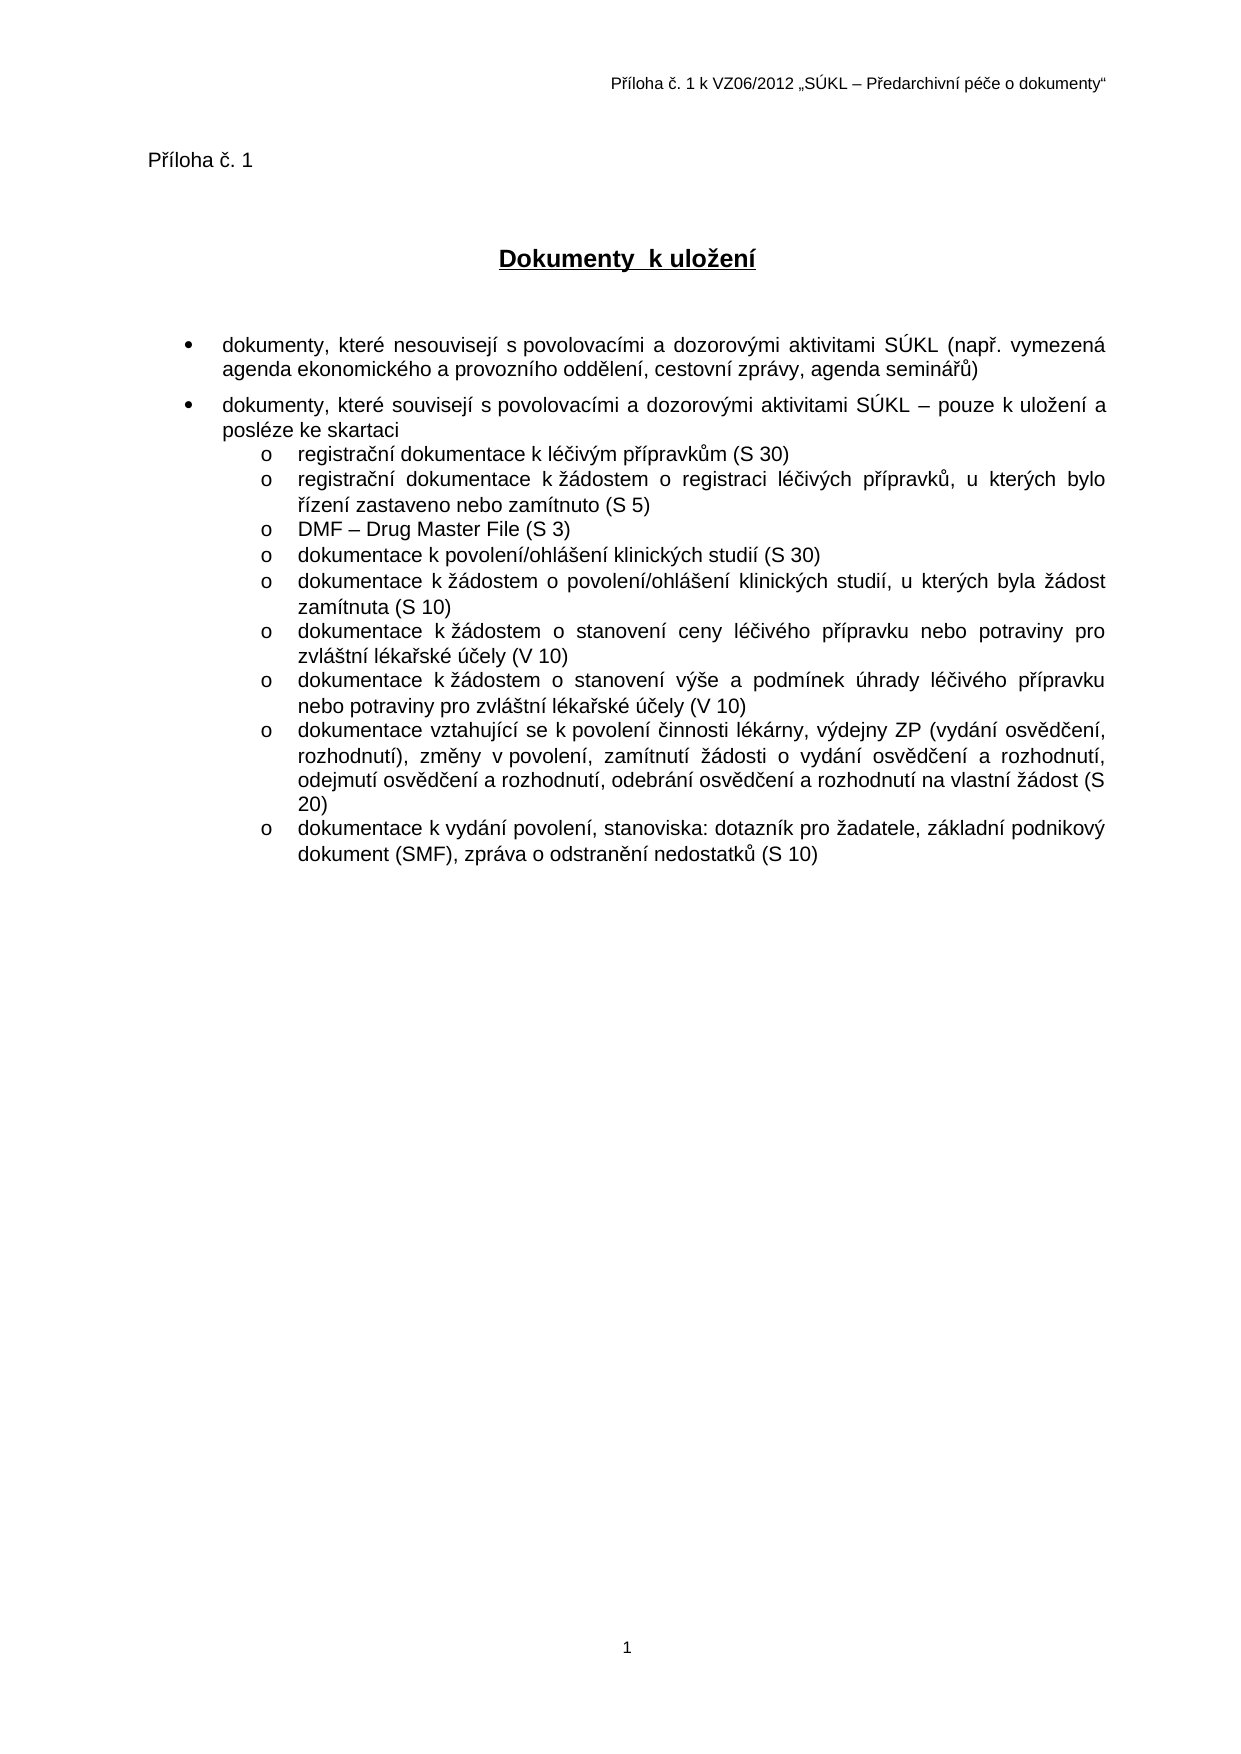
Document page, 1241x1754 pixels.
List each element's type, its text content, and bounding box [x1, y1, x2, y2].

list dokumentace vztahující se k povolení činnosti lékárny, výdejny ZP (vydání osvědčení, rozhodnutí), změny v povolení, zamítnutí žádosti o vydání osvědčení a rozhodnutí, odejmutí osvědčení a rozhodnutí, odebrání osvědčení a rozhodnutí na vlastní žádost (S 20) [260, 718, 1106, 816]
text Dokumenty k uložení [148, 244, 1106, 272]
list dokumenty, které nesouvisejí s povolovacími a dozorovými aktivitami SÚKL (např. vymezená agenda ekonomického a provozního oddělení, cestovní zprávy, agenda seminářů) [185, 333, 1106, 381]
list dokumentace k vydání povolení, stanoviska: dotazník pro žadatele, základní podnikový dokument (SMF), zpráva o odstranění nedostatků (S 10) [260, 816, 1106, 866]
list registrační dokumentace k léčivým přípravkům (S 30) [260, 441, 1106, 467]
list dokumentace k žádostem o povolení/ohlášení klinických studií, u kterých byla žádost zamítnuta (S 10) [260, 569, 1106, 618]
text Příloha č. 1 [148, 148, 1106, 172]
list dokumenty, které souvisejí s povolovacími a dozorovými aktivitami SÚKL – pouze k uložení a posléze ke skartaci [185, 393, 1106, 441]
list dokumentace k žádostem o stanovení výše a podmínek úhrady léčivého přípravku nebo potraviny pro zvláštní lékařské účely (V 10) [260, 668, 1106, 718]
list dokumentace k žádostem o stanovení ceny léčivého přípravku nebo potraviny pro zvláštní lékařské účely (V 10) [260, 618, 1106, 668]
list dokumentace k povolení/ohlášení klinických studií (S 30) [260, 543, 1106, 569]
list DMF – Drug Master File (S 3) [260, 517, 1106, 543]
list registrační dokumentace k žádostem o registraci léčivých přípravků, u kterých bylo řízení zastaveno nebo zamítnuto (S 5) [260, 467, 1106, 517]
